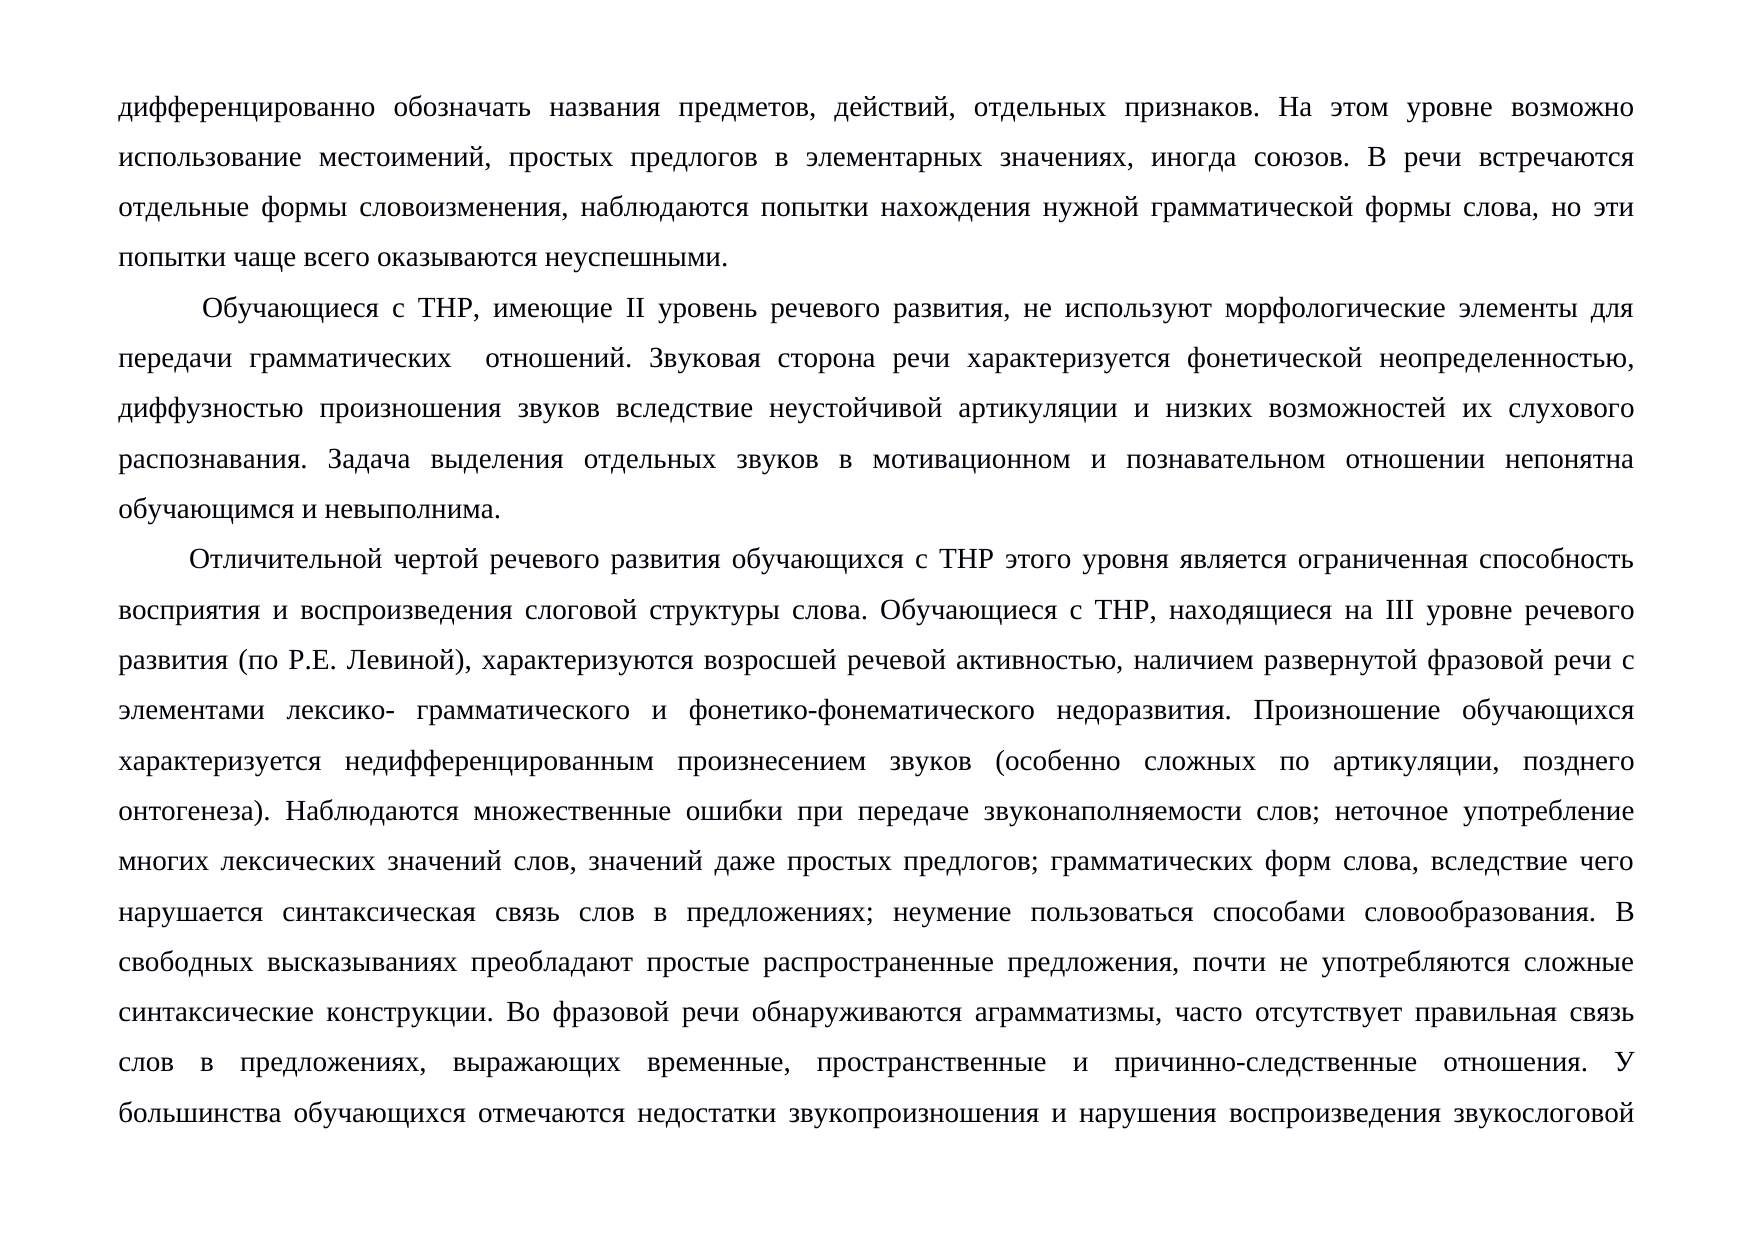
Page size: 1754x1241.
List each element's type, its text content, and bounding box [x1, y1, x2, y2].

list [118, 541, 1636, 1128]
list Обучающиеся с ТНР, имеющие II уровень речевого развития, не используют морфологические элементы для передачи грамматических отношений. Звуковая сторона речи характеризуется фонетической неопределенностью, диффузностью произношения звуков вследствие неустойчивой артикуляции и низких возможностей их слухового распознавания. Задача выделения отдельных звуков в мотивационном и познавательном отношении непонятна обучающимся и невыполнима. [118, 290, 1636, 525]
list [118, 89, 1636, 273]
